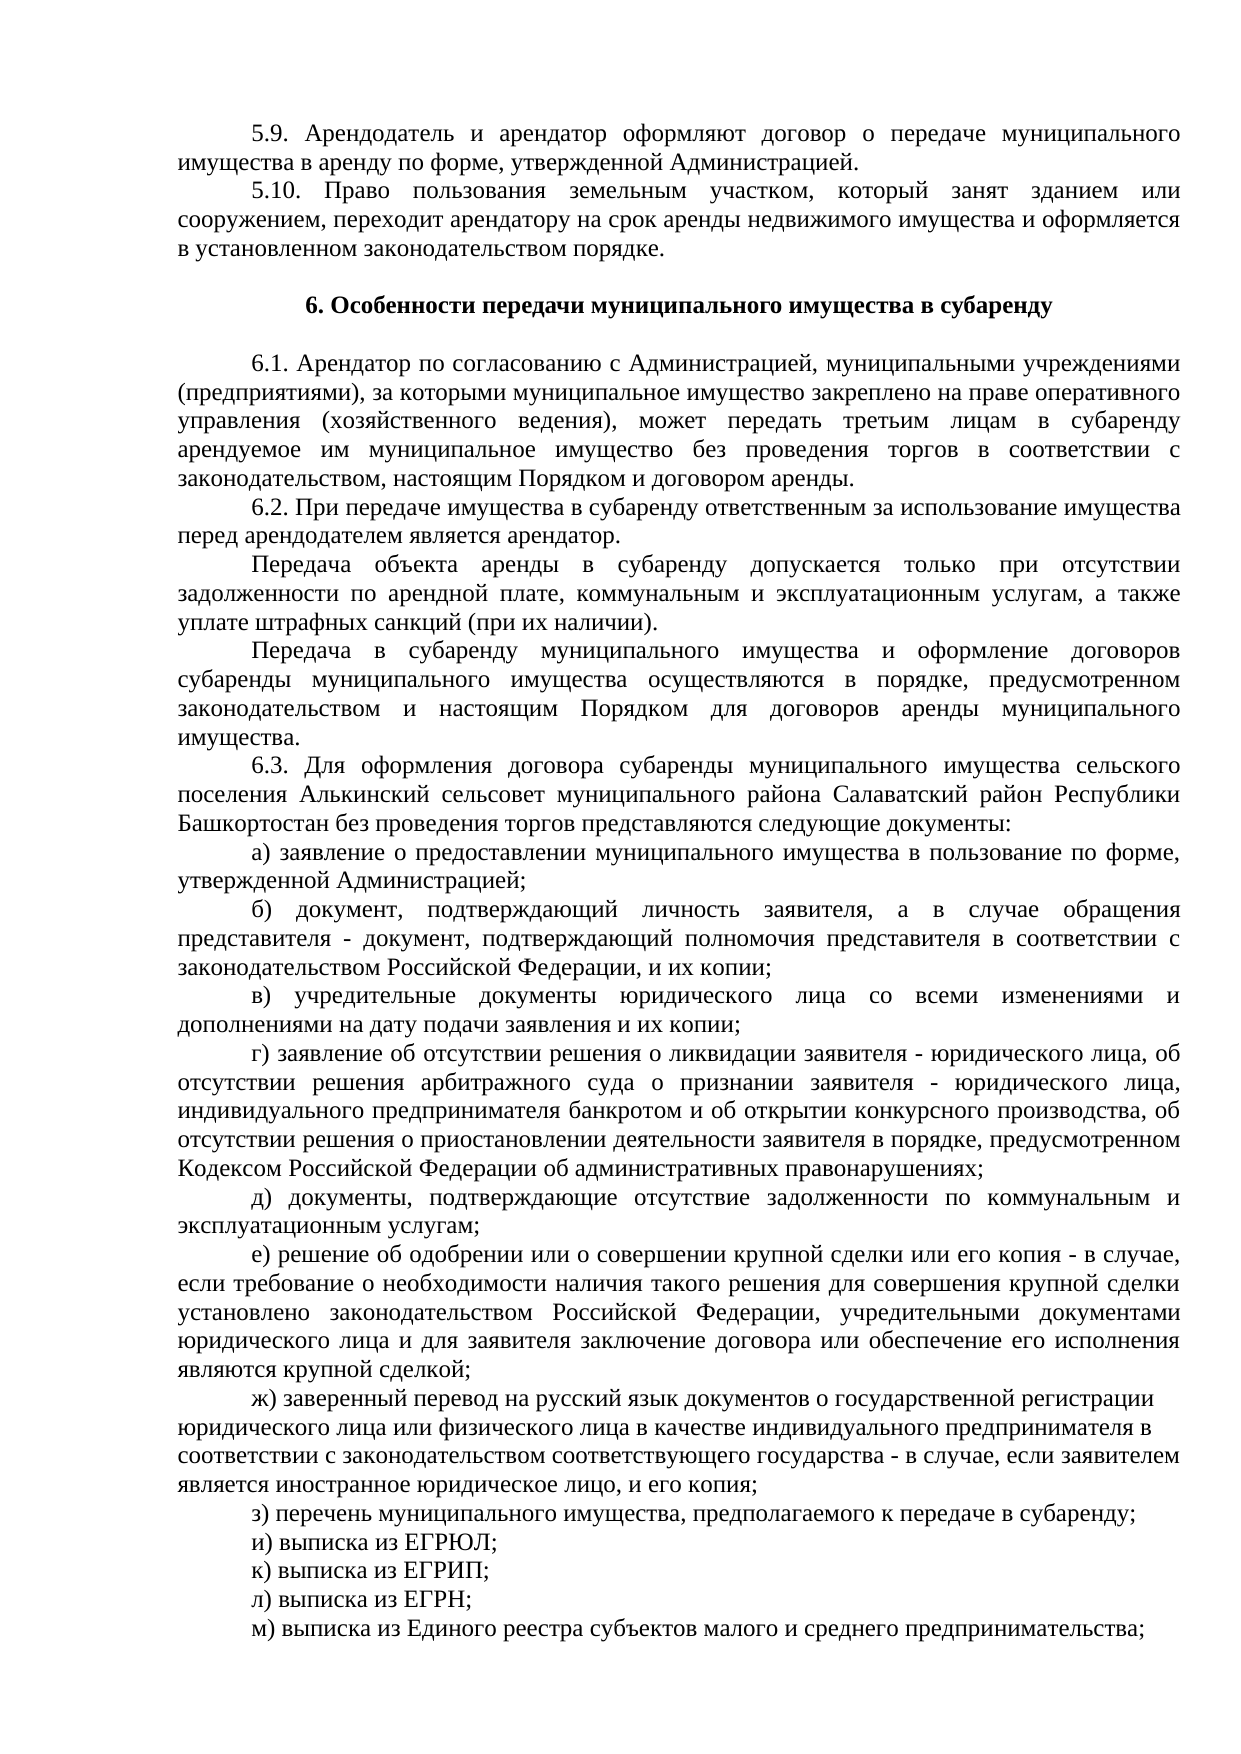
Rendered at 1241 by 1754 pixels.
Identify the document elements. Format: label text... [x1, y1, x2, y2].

text б) документ, подтверждающий личность заявителя, а в случае обращения представителя - документ, подтверждающий полномочия представителя в соответствии с законодательством Российской Федерации, и их копии; [177, 894, 1181, 981]
text 5.9. Арендодатель и арендатор оформляют договор о передаче муниципального имущества в аренду по форме, утвержденной Администрацией. [177, 118, 1181, 176]
text г) заявление об отсутствии решения о ликвидации заявителя - юридического лица, об отсутствии решения арбитражного суда о признании заявителя - юридического лица, индивидуального предпринимателя банкротом и об открытии конкурсного производства, об отсутствии решения о приостановлении деятельности заявителя в порядке, предусмотренном Кодексом Российской Федерации об административных правонарушениях; [177, 1038, 1181, 1182]
text д) документы, подтверждающие отсутствие задолженности по коммунальным и эксплуатационным услугам; [177, 1182, 1181, 1239]
text а) заявление о предоставлении муниципального имущества в пользование по форме, утвержденной Администрацией; [177, 837, 1181, 894]
text ж) заверенный перевод на русский язык документов о государственной регистрации юридического лица или физического лица в качестве индивидуального предпринимателя в соответствии с законодательством соответствующего государства - в случае, если заявителем является иностранное юридическое лицо, и его копия; [177, 1383, 1181, 1498]
text 5.10. Право пользования земельным участком, который занят зданием или сооружением, переходит арендатору на срок аренды недвижимого имущества и оформляется в установленном законодательством порядке. [177, 176, 1181, 262]
text 6.3. Для оформления договора субаренды муниципального имущества сельского поселения Алькинский сельсовет муниципального района Салаватский район Республики Башкортостан без проведения торгов представляются следующие документы: [177, 751, 1181, 837]
text з) перечень муниципального имущества, предполагаемого к передаче в субаренду; [177, 1498, 1181, 1527]
text м) выписка из Единого реестра субъектов малого и среднего предпринимательства; [177, 1613, 1181, 1642]
subtitle 6. Особенности передачи муниципального имущества в субаренду [177, 291, 1181, 319]
text в) учредительные документы юридического лица со всеми изменениями и дополнениями на дату подачи заявления и их копии; [177, 981, 1181, 1038]
text 6.1. Арендатор по согласованию с Администрацией, муниципальными учреждениями (предприятиями), за которыми муниципальное имущество закреплено на праве оперативного управления (хозяйственного ведения), может передать третьим лицам в субаренду арендуемое им муниципальное имущество без проведения торгов в соответствии с законодательством, настоящим Порядком и договором аренды. [177, 348, 1181, 492]
text и) выписка из ЕГРЮЛ; [177, 1527, 1181, 1556]
text е) решение об одобрении или о совершении крупной сделки или его копия - в случае, если требование о необходимости наличия такого решения для совершения крупной сделки установлено законодательством Российской Федерации, учредительными документами юридического лица и для заявителя заключение договора или обеспечение его исполнения являются крупной сделкой; [177, 1239, 1181, 1383]
text л) выписка из ЕГРН; [177, 1584, 1181, 1613]
text 6.2. При передаче имущества в субаренду ответственным за использование имущества перед арендодателем является арендатор. [177, 492, 1181, 549]
text к) выписка из ЕГРИП; [177, 1556, 1181, 1584]
text Передача в субаренду муниципального имущества и оформление договоров субаренды муниципального имущества осуществляются в порядке, предусмотренном законодательством и настоящим Порядком для договоров аренды муниципального имущества. [177, 636, 1181, 751]
text Передача объекта аренды в субаренду допускается только при отсутствии задолженности по арендной плате, коммунальным и эксплуатационным услугам, а также уплате штрафных санкций (при их наличии). [177, 549, 1181, 636]
